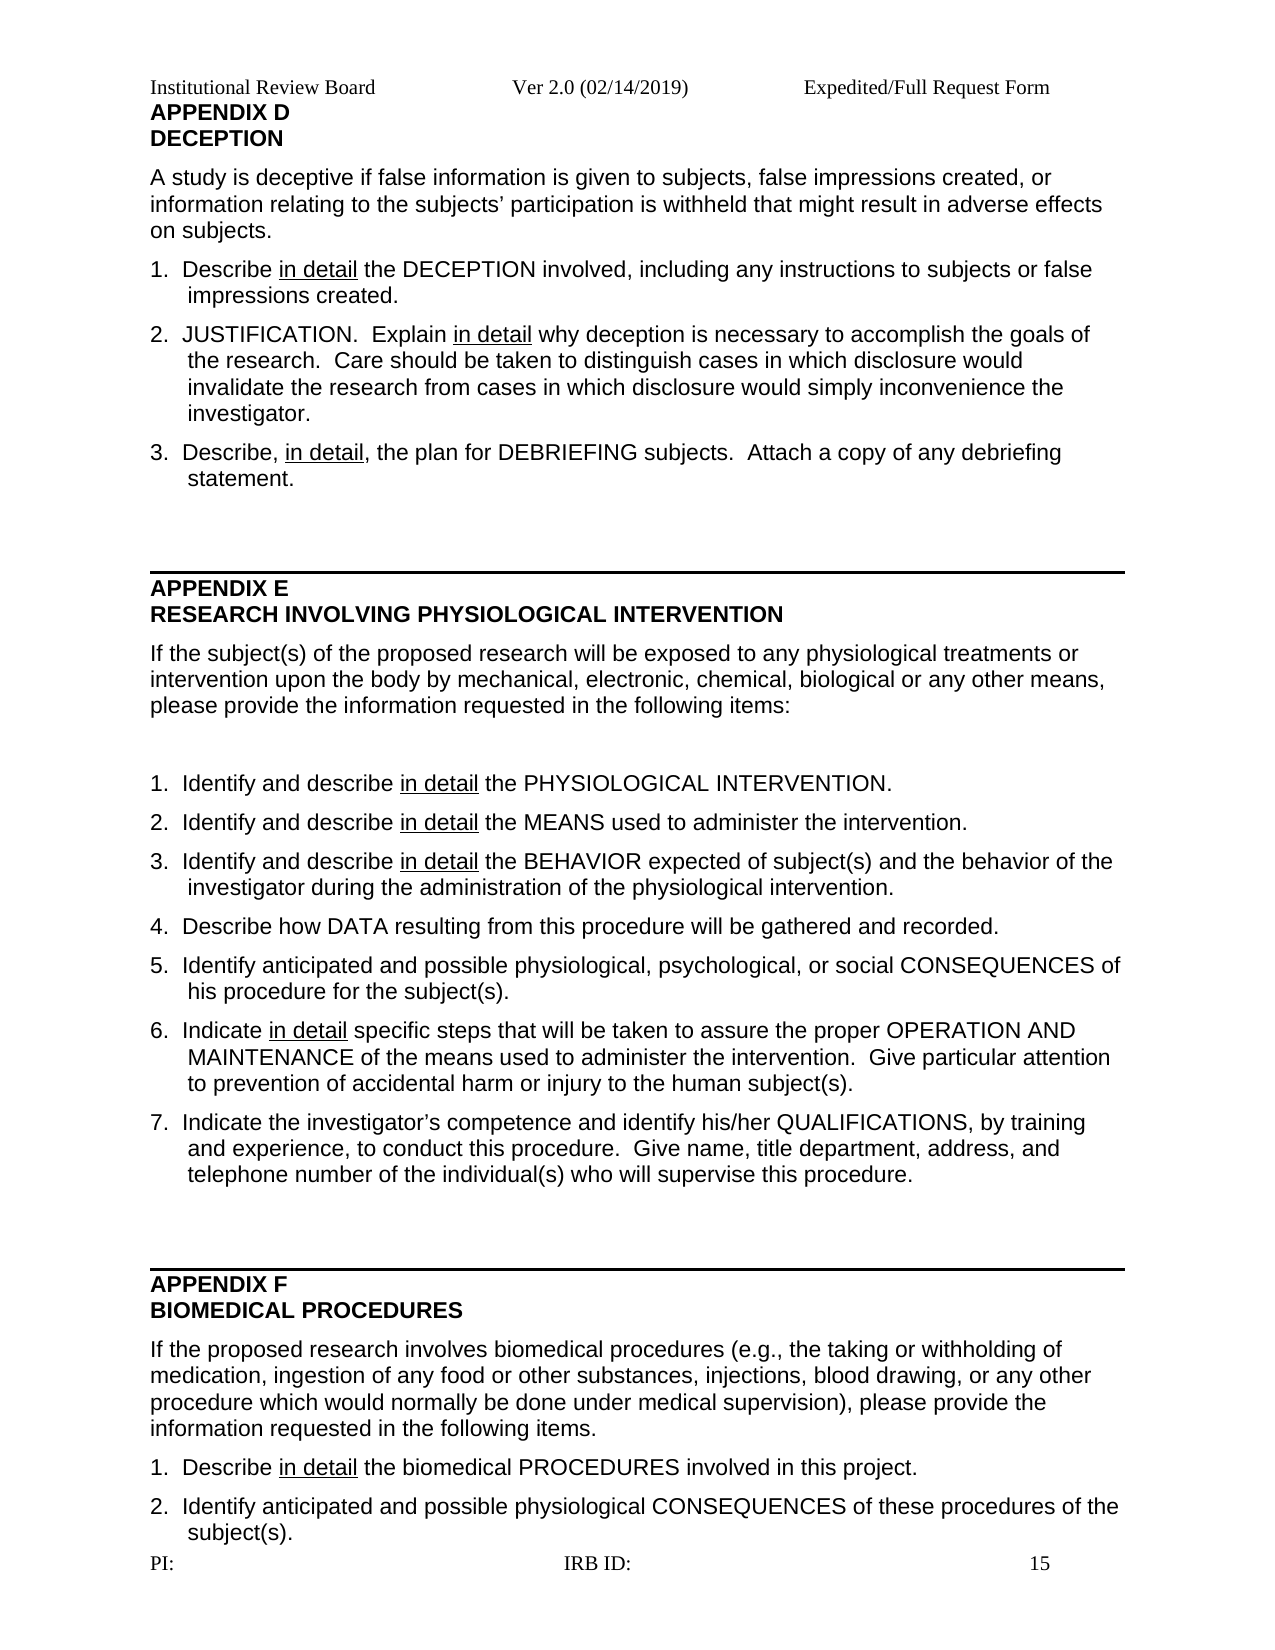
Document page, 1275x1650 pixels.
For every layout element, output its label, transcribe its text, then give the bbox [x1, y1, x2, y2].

text 1. Describe in detail the biomedical PROCEDURES involved in this project. [150, 1454, 1125, 1480]
text 1. Identify and describe in detail the PHYSIOLOGICAL INTERVENTION. [150, 770, 1125, 797]
text 2. JUSTIFICATION. Explain in detail why deception is necessary to accomplish the goals of the research. Care should be taken to distinguish cases in which disclosure would invalidate the research from cases in which disclosure would simply inconvenience the investigator. [150, 321, 1125, 426]
text 2. Identify anticipated and possible physiological CONSEQUENCES of these procedures of the subject(s). [150, 1493, 1125, 1545]
text 2. Identify and describe in detail the MEANS used to administer the intervention. [150, 809, 1125, 835]
text 3. Identify and describe in detail the BEHAVIOR expected of subject(s) and the behavior of the investigator during the administration of the physiological intervention. [150, 848, 1125, 901]
text If the proposed research involves biomedical procedures (e.g., the taking or withholding of medication, ingestion of any food or other substances, injections, blood drawing, or any other procedure which would normally be done under medical supervision), please provide the information requested in the following items. [150, 1336, 1125, 1441]
text APPENDIX D [150, 99, 1125, 125]
text 1. Describe in detail the DECEPTION involved, including any instructions to subjects or false impressions created. [150, 256, 1125, 308]
text A study is deceptive if false information is given to subjects, false impressions created, or information relating to the subjects’ participation is withheld that might result in adverse effects on subjects. [150, 164, 1125, 243]
text 3. Describe, in detail, the plan for DEBRIEFING subjects. Attach a copy of any debriefing statement. [150, 439, 1125, 492]
text APPENDIX E [150, 574, 1125, 601]
text 6. Indicate in detail specific steps that will be taken to assure the proper OPERATION AND MAINTENANCE of the means used to administer the intervention. Give particular attention to prevention of accidental harm or injury to the human subject(s). [150, 1017, 1125, 1096]
text DECEPTION [150, 125, 1125, 152]
text 7. Indicate the investigator’s competence and identify his/her QUALIFICATIONS, by training and experience, to conduct this procedure. Give name, title department, address, and telephone number of the individual(s) who will supervise this procedure. [150, 1109, 1125, 1188]
text 5. Identify anticipated and possible physiological, psychological, or social CONSEQUENCES of his procedure for the subject(s). [150, 952, 1125, 1005]
text APPENDIX F [150, 1271, 1125, 1297]
text 4. Describe how DATA resulting from this procedure will be gathered and recorded. [150, 913, 1125, 939]
text If the subject(s) of the proposed research will be exposed to any physiological treatments or intervention upon the body by mechanical, electronic, chemical, biological or any other means, please provide the information requested in the following items: [150, 640, 1125, 719]
text RESEARCH INVOLVING PHYSIOLOGICAL INTERVENTION [150, 601, 1125, 627]
text BIOMEDICAL PROCEDURES [150, 1297, 1125, 1323]
